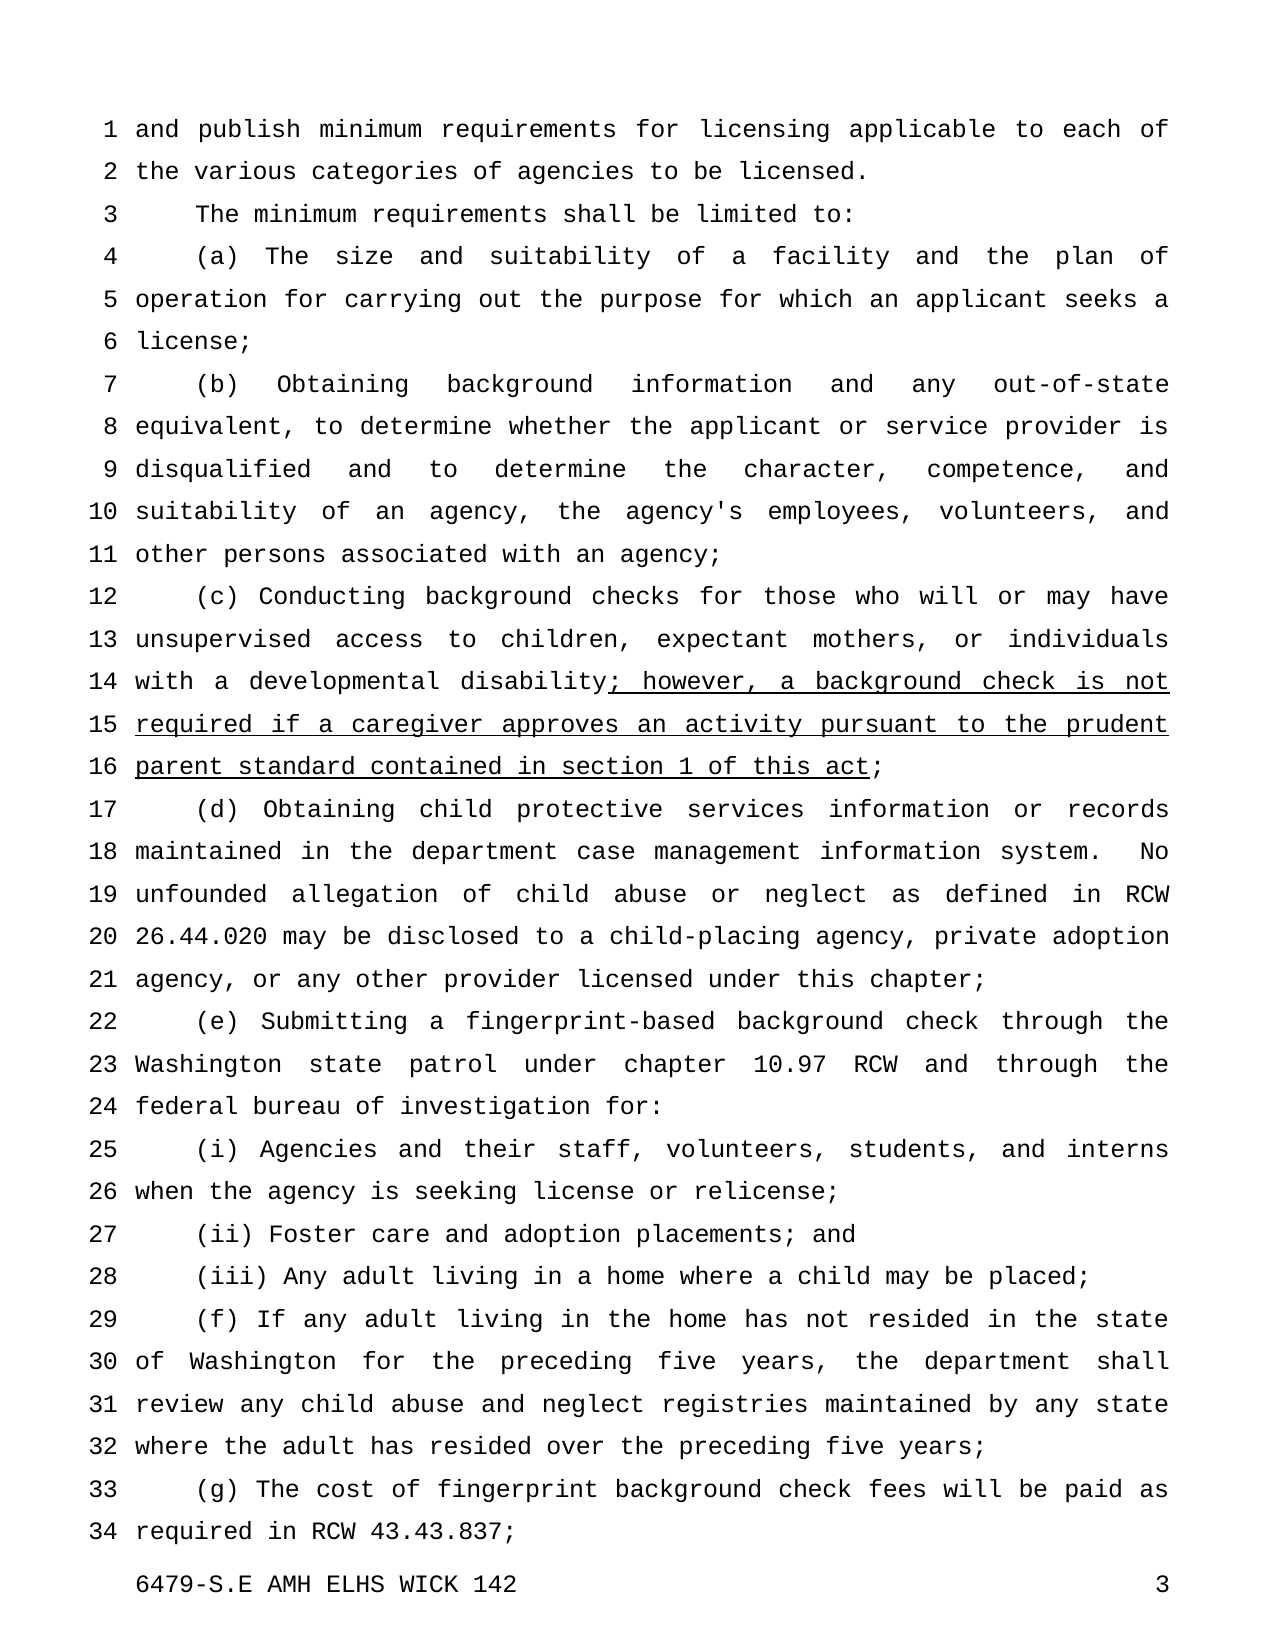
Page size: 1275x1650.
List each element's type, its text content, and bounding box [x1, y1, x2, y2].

text (c) Conducting background checks for those who will or may have unsupervised access to children, expectant mothers, or individuals with a developmental disability; however, a background check is not required if a caregiver approves an activity pursuant to the prudent parent standard contained in section 1 of this act; [135, 571, 1170, 783]
text (f) If any adult living in the home has not resided in the state of Washington for the preceding five years, the department shall review any child abuse and neglect registries maintained by any state where the adult has resided over the preceding five years; [135, 1293, 1170, 1463]
text (g) The cost of fingerprint background check fees will be paid as required in RCW 43.43.837; [135, 1463, 1170, 1548]
text (e) Submitting a fingerprint-based background check through the Washington state patrol under chapter 10.97 RCW and through the federal bureau of investigation for: [135, 996, 1170, 1123]
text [135, 103, 1170, 188]
text (i) Agencies and their staff, volunteers, students, and interns when the agency is seeking license or relicense; [135, 1123, 1170, 1208]
text (ii) Foster care and adoption placements; and [135, 1208, 1170, 1251]
text (d) Obtaining child protective services information or records maintained in the department case management information system. No unfounded allegation of child abuse or neglect as defined in RCW 26.44.020 may be disclosed to a child-placing agency, private adoption agency, or any other provider licensed under this chapter; [135, 783, 1170, 996]
text (b) Obtaining background information and any out-of-state equivalent, to determine whether the applicant or service provider is disqualified and to determine the character, competence, and suitability of an agency, the agency's employees, volunteers, and other persons associated with an agency; [135, 358, 1170, 571]
text The minimum requirements shall be limited to: [135, 188, 1170, 231]
text (a) The size and suitability of a facility and the plan of operation for carrying out the purpose for which an applicant seeks a license; [135, 231, 1170, 358]
text (iii) Any adult living in a home where a child may be placed; [135, 1251, 1170, 1293]
